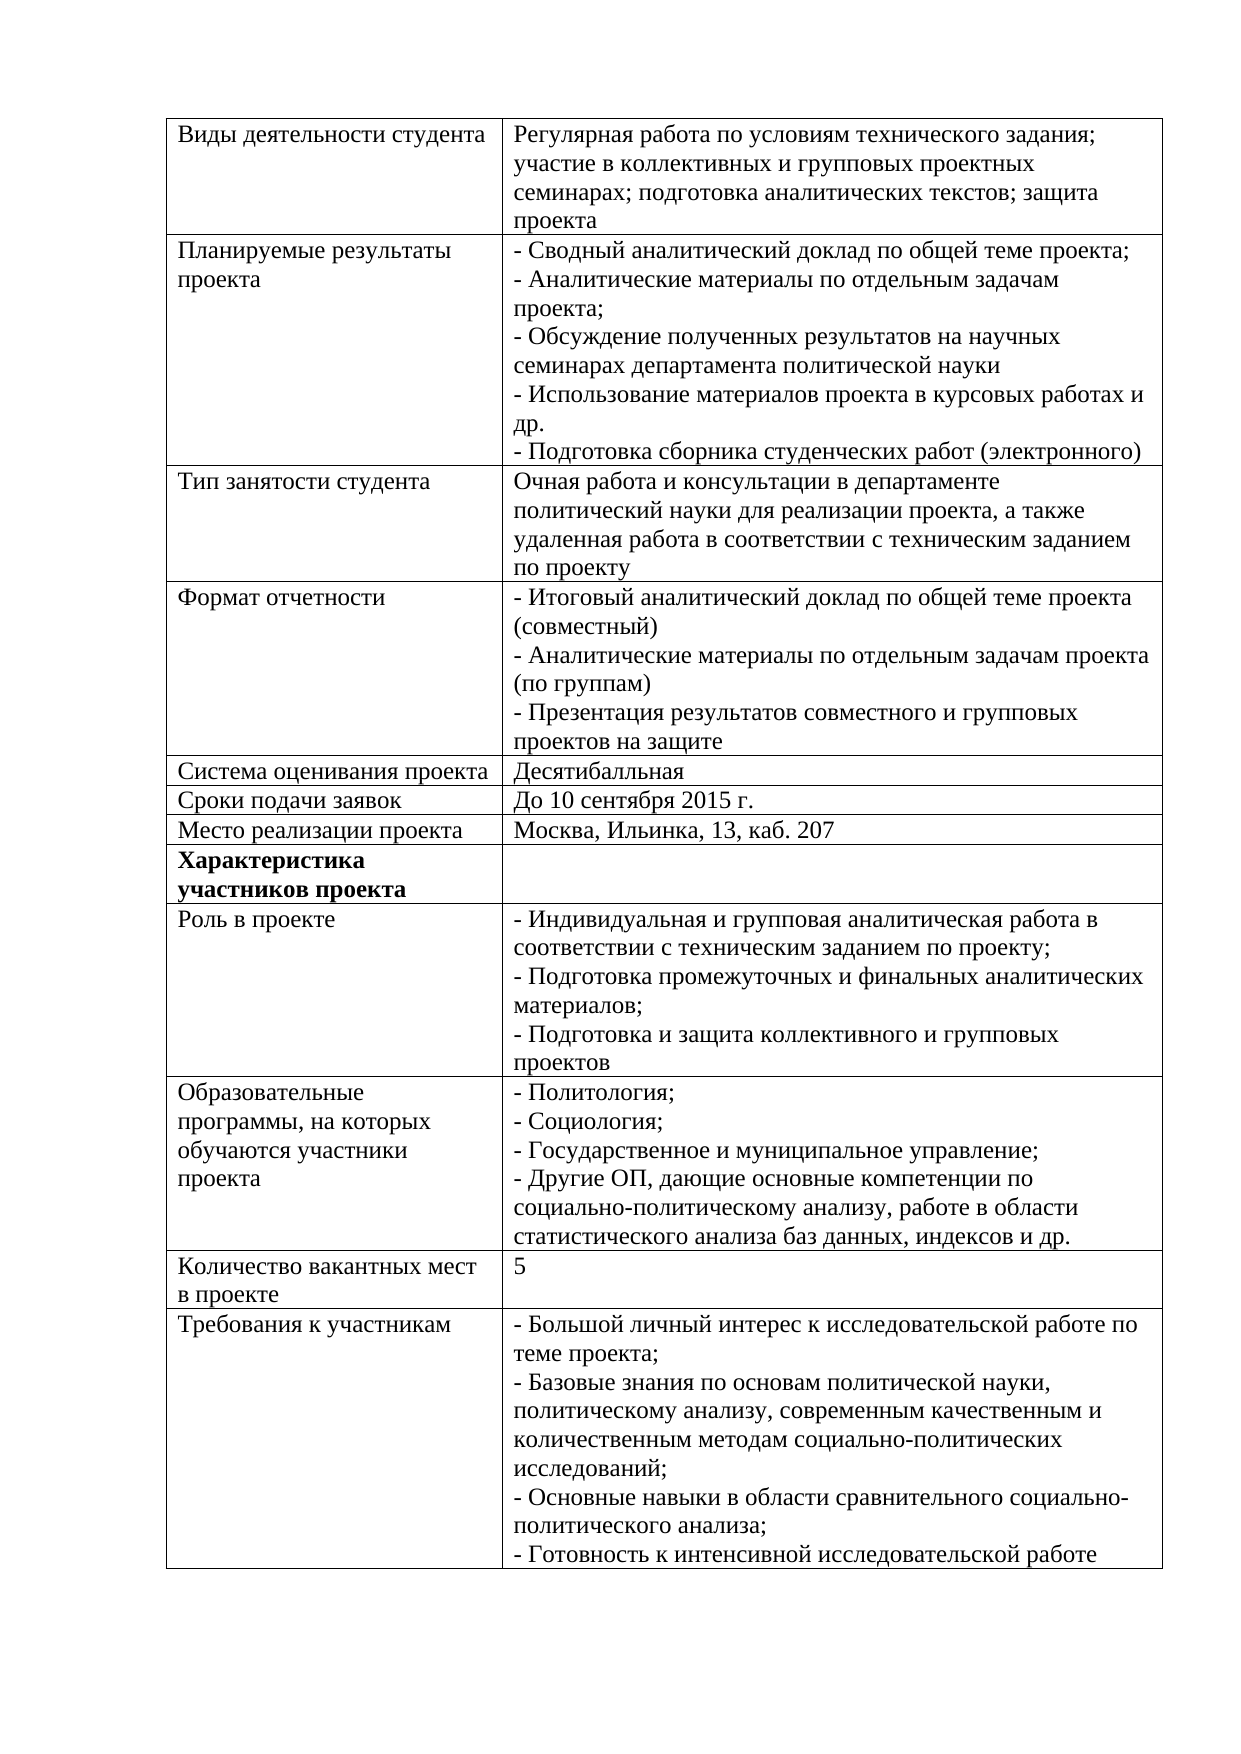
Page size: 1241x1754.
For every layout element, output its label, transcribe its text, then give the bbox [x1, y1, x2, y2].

table_cell Система оценивания проекта [167, 756, 502, 784]
table_cell Количество вакантных мест в проекте [167, 1251, 502, 1308]
table_cell - Индивидуальная и групповая аналитическая работа в соответствии с техническим заданием по проекту; - Подготовка промежуточных и финальных аналитических материалов; - Подготовка и защита коллективного и групповых проектов [503, 904, 1162, 1076]
table_cell Москва, Ильинка, 13, каб. 207 [503, 815, 1162, 844]
table_cell Сроки подачи заявок [167, 786, 502, 814]
table_cell - Сводный аналитический доклад по общей теме проекта; - Аналитические материалы по отдельным задачам проекта; - Обсуждение полученных результатов на научных семинарах департамента политической науки - Использование материалов проекта в курсовых работах и др. - Подготовка сборника студенческих работ (электронного) [503, 235, 1162, 465]
table_cell - Большой личный интерес к исследовательской работе по теме проекта; - Базовые знания по основам политической науки, политическому анализу, современным качественным и количественным методам социально-политических исследований; - Основные навыки в области сравнительного социально-политического анализа; - Готовность к интенсивной исследовательской работе [503, 1309, 1162, 1568]
table_cell - Итоговый аналитический доклад по общей теме проекта (совместный) - Аналитические материалы по отдельным задачам проекта (по группам) - Презентация результатов совместного и групповых проектов на защите [503, 582, 1162, 755]
table_cell Очная работа и консультации в департаменте политический науки для реализации проекта, а также удаленная работа в соответствии с техническим заданием по проекту [503, 466, 1162, 581]
table_cell Характеристика участников проекта [167, 845, 502, 903]
table_cell 5 [503, 1251, 1162, 1308]
table_cell - Политология; - Социология; - Государственное и муниципальное управление; - Другие ОП, дающие основные компетенции по социально-политическому анализу, работе в области статистического анализа баз данных, индексов и др. [503, 1077, 1162, 1250]
table_cell Десятибалльная [503, 756, 1162, 784]
table_cell Формат отчетности [167, 582, 502, 755]
table_cell Тип занятости студента [167, 466, 502, 581]
table_cell Образовательные программы, на которых обучаются участники проекта [167, 1077, 502, 1250]
table_cell [503, 845, 1162, 903]
table_cell До 10 сентября 2015 г. [503, 786, 1162, 814]
table_cell Требования к участникам [167, 1309, 502, 1568]
table_cell Планируемые результаты проекта [167, 235, 502, 465]
table_cell Виды деятельности студента [167, 119, 502, 234]
table_cell Регулярная работа по условиям технического задания; участие в коллективных и групповых проектных семинарах; подготовка аналитических текстов; защита проекта [503, 119, 1162, 234]
table_cell Место реализации проекта [167, 815, 502, 844]
table_cell Роль в проекте [167, 904, 502, 1076]
